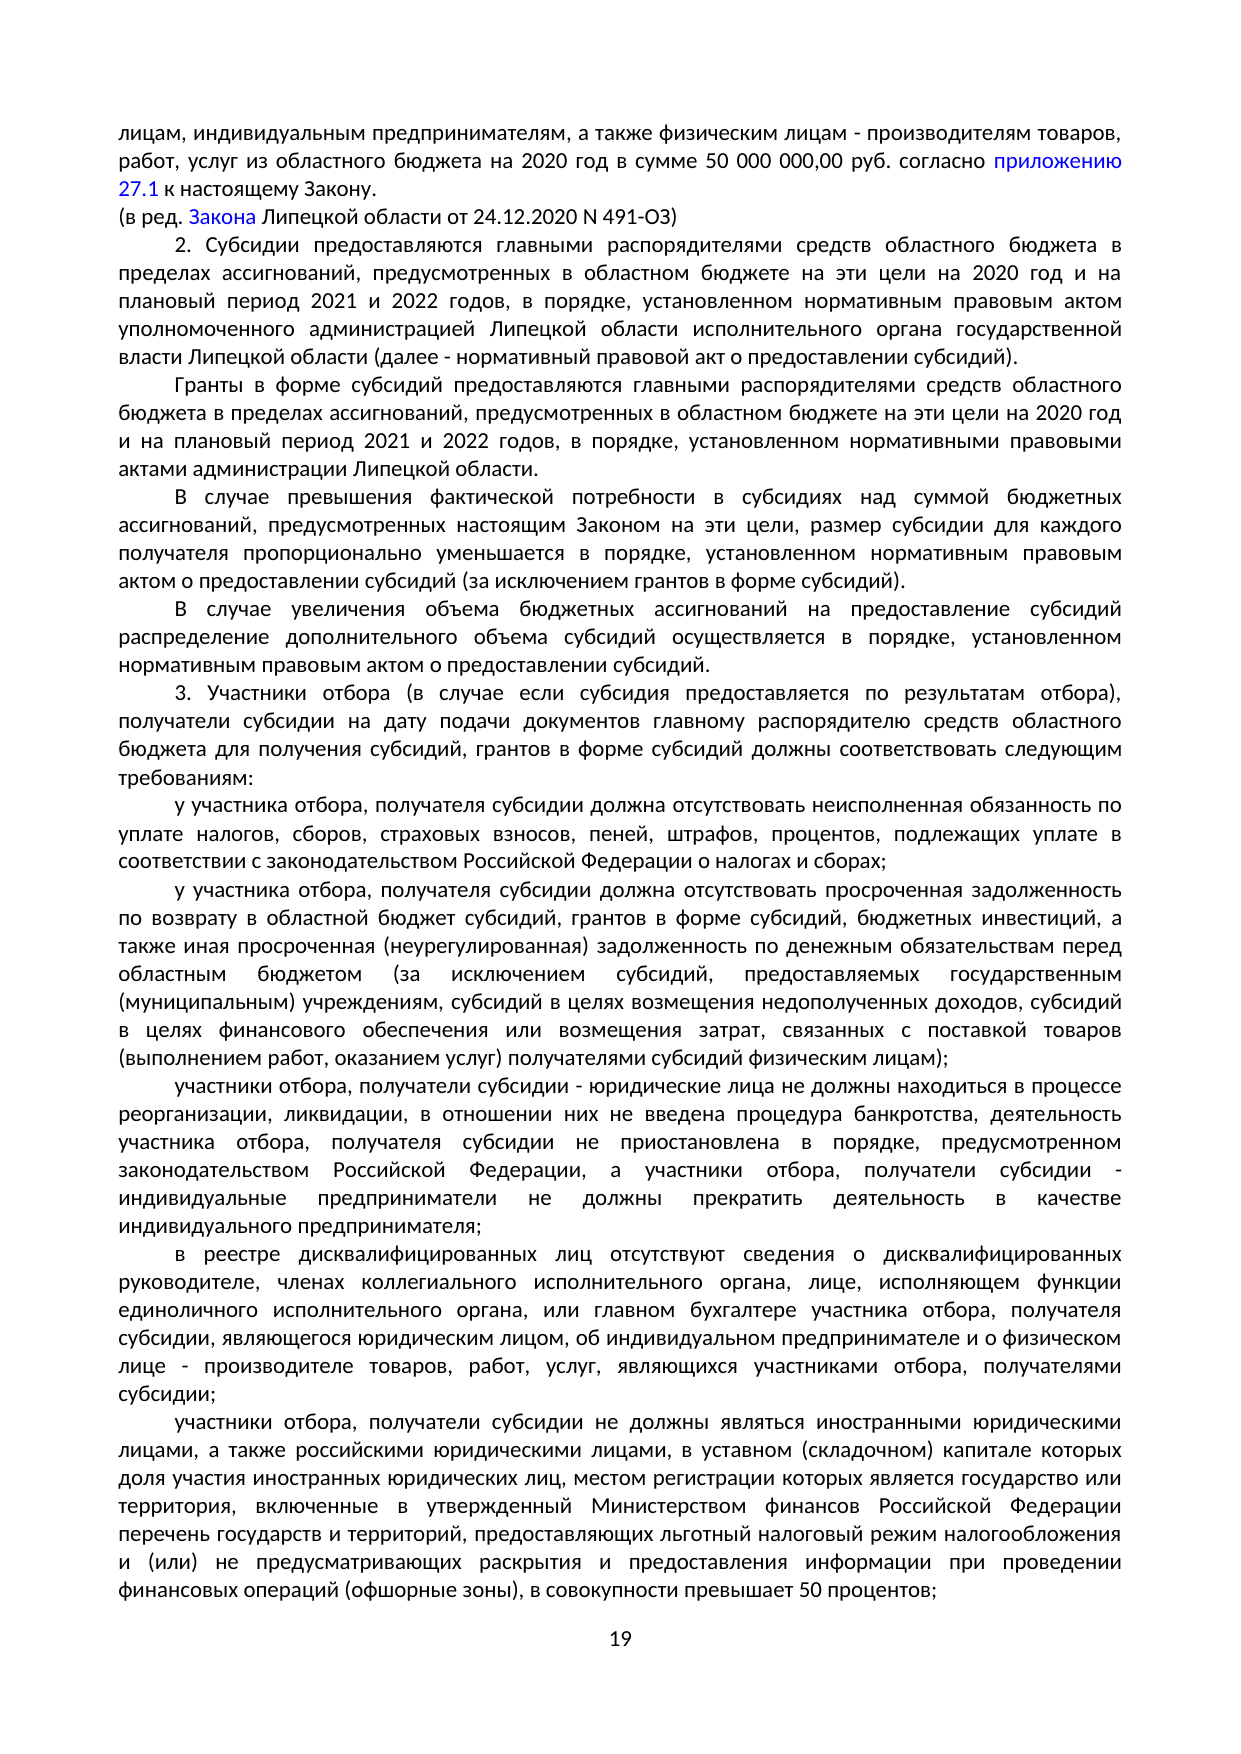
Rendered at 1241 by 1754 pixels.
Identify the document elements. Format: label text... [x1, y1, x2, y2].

text (в ред. Закона Липецкой области от 24.12.2020 N 491-ОЗ) [118, 202, 1122, 230]
text у участника отбора, получателя субсидии должна отсутствовать неисполненная обязанность по уплате налогов, сборов, страховых взносов, пеней, штрафов, процентов, подлежащих уплате в соответствии с законодательством Российской Федерации о налогах и сборах; [118, 791, 1122, 875]
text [118, 118, 1122, 202]
text В случае превышения фактической потребности в субсидиях над суммой бюджетных ассигнований, предусмотренных настоящим Законом на эти цели, размер субсидии для каждого получателя пропорционально уменьшается в порядке, установленном нормативным правовым актом о предоставлении субсидий (за исключением грантов в форме субсидий). [118, 482, 1122, 594]
text участники отбора, получатели субсидии - юридические лица не должны находиться в процессе реорганизации, ликвидации, в отношении них не введена процедура банкротства, деятельность участника отбора, получателя субсидии не приостановлена в порядке, предусмотренном законодательством Российской Федерации, а участники отбора, получатели субсидии - индивидуальные предприниматели не должны прекратить деятельность в качестве индивидуального предпринимателя; [118, 1071, 1122, 1239]
text у участника отбора, получателя субсидии должна отсутствовать просроченная задолженность по возврату в областной бюджет субсидий, грантов в форме субсидий, бюджетных инвестиций, а также иная просроченная (неурегулированная) задолженность по денежным обязательствам перед областным бюджетом (за исключением субсидий, предоставляемых государственным (муниципальным) учреждениям, субсидий в целях возмещения недополученных доходов, субсидий в целях финансового обеспечения или возмещения затрат, связанных с поставкой товаров (выполнением работ, оказанием услуг) получателями субсидий физическим лицам); [118, 875, 1122, 1071]
text В случае увеличения объема бюджетных ассигнований на предоставление субсидий распределение дополнительного объема субсидий осуществляется в порядке, установленном нормативным правовым актом о предоставлении субсидий. [118, 594, 1122, 678]
text участники отбора, получатели субсидии не должны являться иностранными юридическими лицами, а также российскими юридическими лицами, в уставном (складочном) капитале которых доля участия иностранных юридических лиц, местом регистрации которых является государство или территория, включенные в утвержденный Министерством финансов Российской Федерации перечень государств и территорий, предоставляющих льготный налоговый режим налогообложения и (или) не предусматривающих раскрытия и предоставления информации при проведении финансовых операций (офшорные зоны), в совокупности превышает 50 процентов; [118, 1407, 1122, 1603]
text 3. Участники отбора (в случае если субсидия предоставляется по результатам отбора), получатели субсидии на дату подачи документов главному распорядителю средств областного бюджета для получения субсидий, грантов в форме субсидий должны соответствовать следующим требованиям: [118, 678, 1122, 791]
text Гранты в форме субсидий предоставляются главными распорядителями средств областного бюджета в пределах ассигнований, предусмотренных в областном бюджете на эти цели на 2020 год и на плановый период 2021 и 2022 годов, в порядке, установленном нормативными правовыми актами администрации Липецкой области. [118, 370, 1122, 482]
text 2. Субсидии предоставляются главными распорядителями средств областного бюджета в пределах ассигнований, предусмотренных в областном бюджете на эти цели на 2020 год и на плановый период 2021 и 2022 годов, в порядке, установленном нормативным правовым актом уполномоченного администрацией Липецкой области исполнительного органа государственной власти Липецкой области (далее - нормативный правовой акт о предоставлении субсидий). [118, 230, 1122, 370]
text в реестре дисквалифицированных лиц отсутствуют сведения о дисквалифицированных руководителе, членах коллегиального исполнительного органа, лице, исполняющем функции единоличного исполнительного органа, или главном бухгалтере участника отбора, получателя субсидии, являющегося юридическим лицом, об индивидуальном предпринимателе и о физическом лице - производителе товаров, работ, услуг, являющихся участниками отбора, получателями субсидии; [118, 1239, 1122, 1407]
